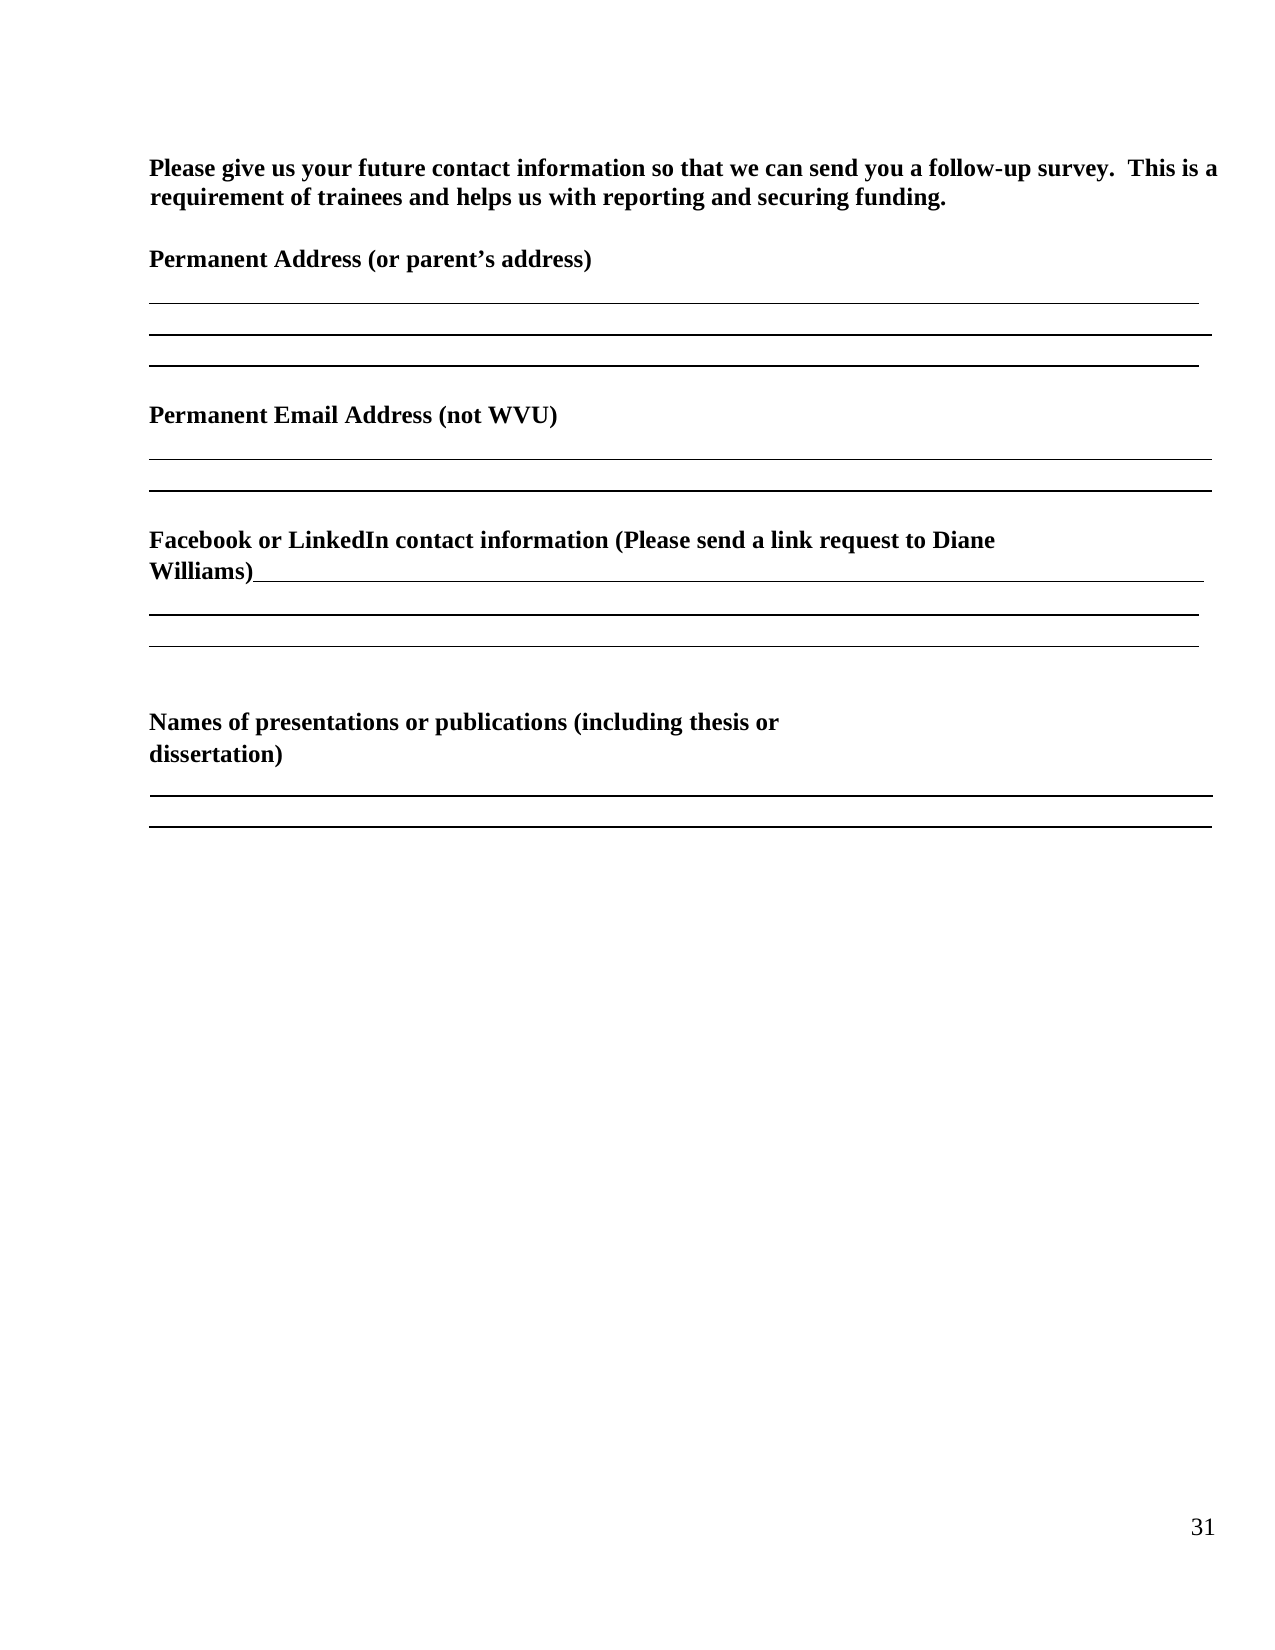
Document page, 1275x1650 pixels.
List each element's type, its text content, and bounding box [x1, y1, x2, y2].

text dissertation) [149, 739, 1227, 768]
text Permanent Address (or parent’s address) [149, 244, 850, 273]
text Permanent Email Address (not WVU) [149, 400, 850, 429]
text Please give us your future contact information so that we can send you a follow-up survey. This is a requirement of trainees and helps us with reporting and securing funding. [149, 153, 1227, 211]
text Williams) [149, 556, 1227, 585]
text Names of presentations or publications (including thesis or [149, 707, 850, 736]
text Facebook or LinkedIn contact information (Please send a link request to Diane [149, 525, 1227, 553]
